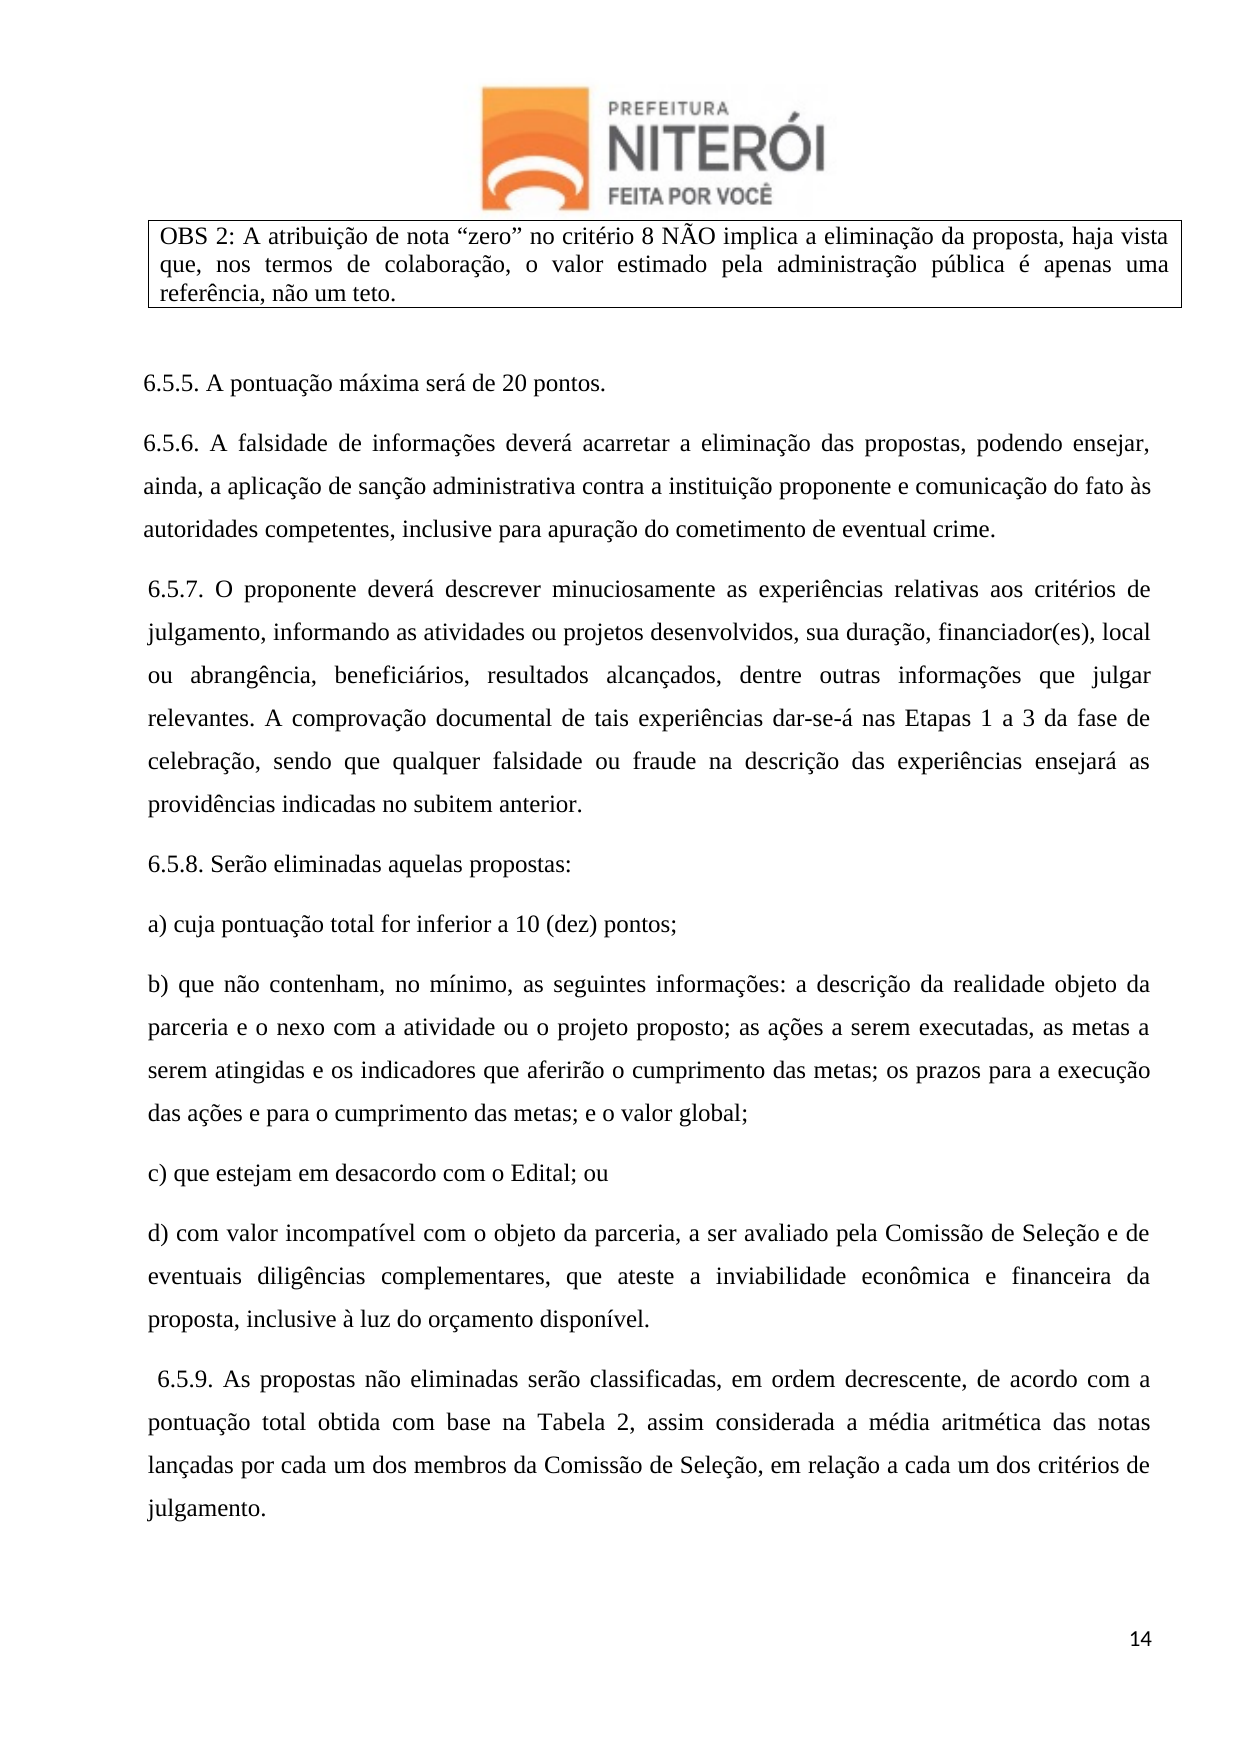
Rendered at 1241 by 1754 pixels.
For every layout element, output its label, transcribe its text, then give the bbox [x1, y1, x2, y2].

text 6.5.6. A falsidade de informações deverá acarretar a eliminação das propostas, podendo ensejar, ainda, a aplicação de sanção administrativa contra a instituição proponente e comunicação do fato às autoridades competentes, inclusive para apuração do cometimento de eventual crime. [143, 428, 1152, 543]
text c) que estejam em desacordo com o Edital; ou [148, 1158, 1152, 1187]
picture [462, 73, 838, 220]
text 6.5.8. Serão eliminadas aquelas propostas: [148, 849, 1152, 878]
text d) com valor incompatível com o objeto da parceria, a ser avaliado pela Comissão de Seleção e de eventuais diligências complementares, que ateste a inviabilidade econômica e financeira da proposta, inclusive à luz do orçamento disponível. [148, 1218, 1152, 1333]
text b) que não contenham, no mínimo, as seguintes informações: a descrição da realidade objeto da parceria e o nexo com a atividade ou o projeto proposto; as ações a serem executadas, as metas a serem atingidas e os indicadores que aferirão o cumprimento das metas; os prazos para a execução das ações e para o cumprimento das metas; e o valor global; [148, 969, 1152, 1127]
text a) cuja pontuação total for inferior a 10 (dez) pontos; [148, 909, 1152, 938]
text 6.5.7. O proponente deverá descrever minuciosamente as experiências relativas aos critérios de julgamento, informando as atividades ou projetos desenvolvidos, sua duração, financiador(es), local ou abrangência, beneficiários, resultados alcançados, dentre outras informações que julgar relevantes. A comprovação documental de tais experiências dar-se-á nas Etapas 1 a 3 da fase de celebração, sendo que qualquer falsidade ou fraude na descrição das experiências ensejará as providências indicadas no subitem anterior. [148, 574, 1152, 818]
text 6.5.9. As propostas não eliminadas serão classificadas, em ordem decrescente, de acordo com a pontuação total obtida com base na Tabela 2, assim considerada a média aritmética das notas lançadas por cada um dos membros da Comissão de Seleção, em relação a cada um dos critérios de julgamento. [148, 1364, 1152, 1522]
text 6.5.5. A pontuação máxima será de 20 pontos. [143, 368, 1152, 397]
